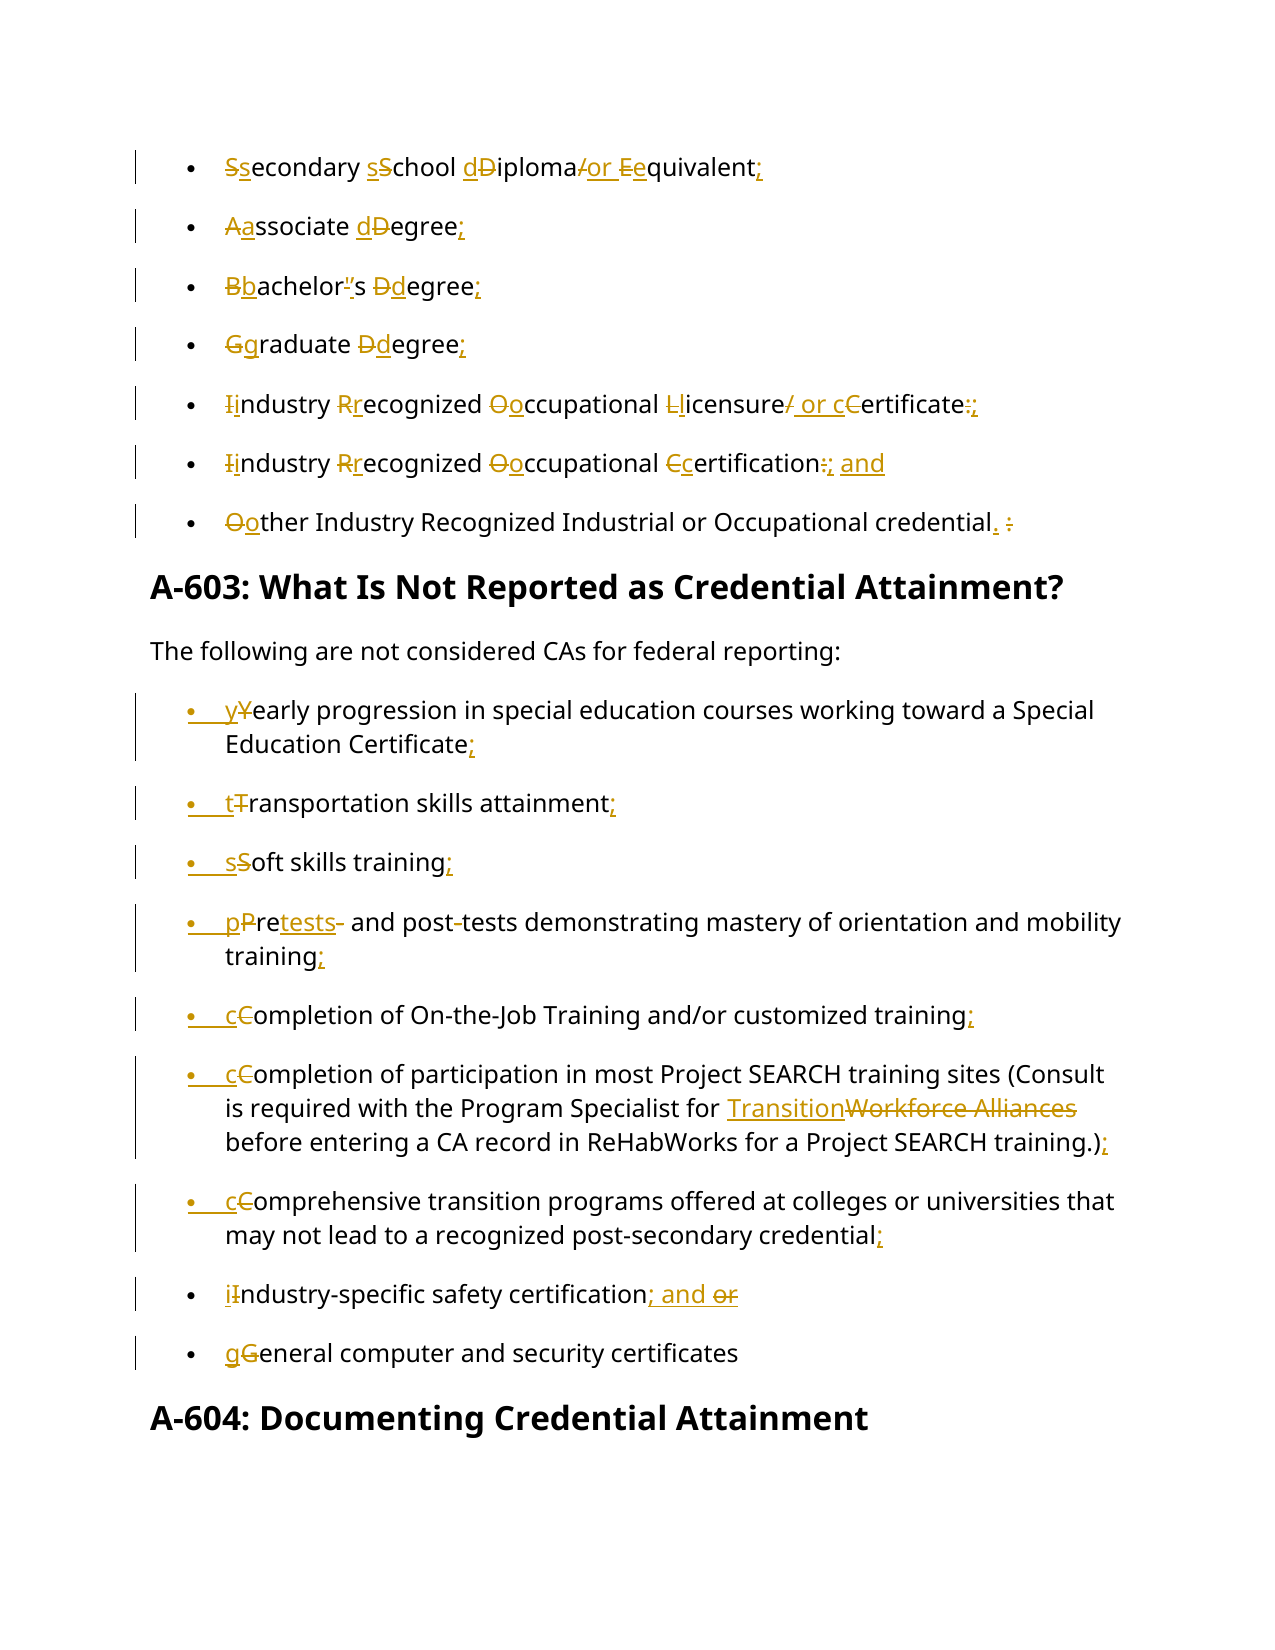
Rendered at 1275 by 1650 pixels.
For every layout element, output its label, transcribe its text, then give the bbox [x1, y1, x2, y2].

list ndustry ecognized ccupational ertification [187, 445, 1125, 479]
list oft skills training [187, 845, 1125, 879]
text The following are not considered CAs for federal reporting: [150, 634, 1125, 668]
list ssociate egree [187, 209, 1125, 243]
list eneral computer and security certificates [187, 1336, 1125, 1370]
list omprehensive transition programs offered at colleges or universities that may not lead to a recognized post-secondary credential [187, 1183, 1125, 1252]
list re and posttests demonstrating mastery of orientation and mobility training [187, 904, 1125, 972]
list early progression in special education courses working toward a Special Education Certificate [187, 693, 1125, 761]
list raduate egree [187, 327, 1125, 361]
list achelors egree [187, 268, 1125, 302]
subtitle A-604: Documenting Credential Attainment [150, 1395, 1125, 1440]
subtitle A-603: What Is Not Reported as Credential Attainment? [150, 563, 1125, 609]
list ompletion of participation in most Project SEARCH training sites (Consult is required with the Program Specialist for before entering a CA record in ReHabWorks for a Project SEARCH training.) [187, 1056, 1125, 1158]
list ndustry-specific safety certification [187, 1277, 1125, 1311]
list ompletion of On-the-Job Training and/or customized training [187, 997, 1125, 1031]
list econdary chool iplomaquivalent [187, 150, 1125, 184]
list ransportation skills attainment [187, 786, 1125, 820]
list ndustry ecognized ccupational icensureertificate [187, 386, 1125, 420]
list ther Industry Recognized Industrial or Occupational credential [187, 504, 1125, 538]
